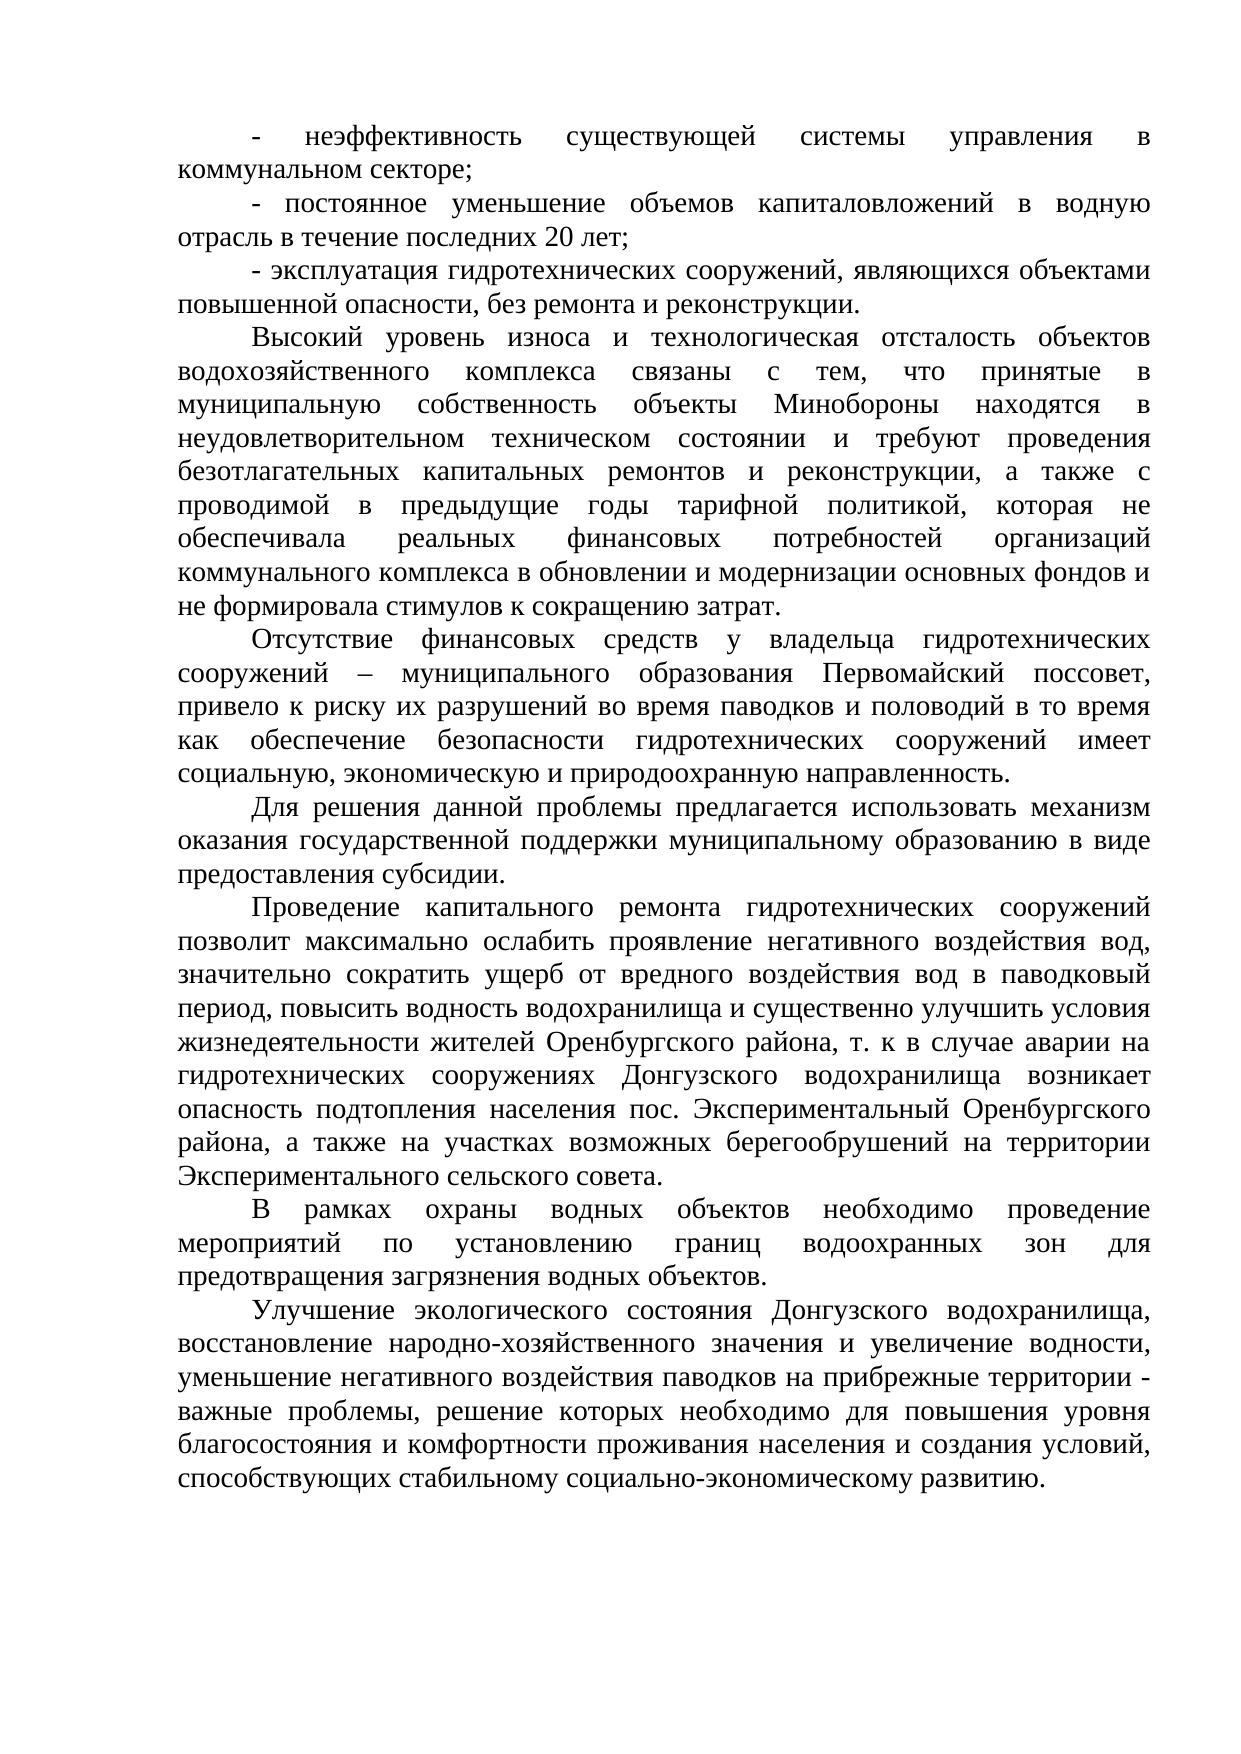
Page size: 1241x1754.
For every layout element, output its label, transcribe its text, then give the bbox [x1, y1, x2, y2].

text Улучшение экологического состояния Донгузского водохранилища, восстановление народно-хозяйственного значения и увеличение водности, уменьшение негативного воздействия паводков на прибрежные территории - важные проблемы, решение которых необходимо для повышения уровня благосостояния и комфортности проживания населения и создания условий, способствующих стабильному социально-экономическому развитию. [177, 1292, 1152, 1493]
text Проведение капитального ремонта гидротехнических сооружений позволит максимально ослабить проявление негативного воздействия вод, значительно сократить ущерб от вредного воздействия вод в паводковый период, повысить водность водохранилища и существенно улучшить условия жизнедеятельности жителей Оренбургского района, т. к в случае аварии на гидротехнических сооружениях Донгузского водохранилища возникает опасность подтопления населения пос. Экспериментальный Оренбургского района, а также на участках возможных берегообрушений на территории Экспериментального сельского совета. [177, 889, 1152, 1191]
text Отсутствие финансовых средств у владельца гидротехнических сооружений – муниципального образования Первомайский поссовет, привело к риску их разрушений во время паводков и половодий в то время как обеспечение безопасности гидротехнических сооружений имеет социальную, экономическую и природоохранную направленность. [177, 621, 1152, 789]
text - неэффективность существующей системы управления в коммунальном секторе; [177, 118, 1152, 185]
text В рамках охраны водных объектов необходимо проведение мероприятий по установлению границ водоохранных зон для предотвращения загрязнения водных объектов. [177, 1191, 1152, 1292]
text - постоянное уменьшение объемов капиталовложений в водную отрасль в течение последних 20 лет; [177, 185, 1152, 252]
text - эксплуатация гидротехнических сооружений, являющихся объектами повышенной опасности, без ремонта и реконструкции. [177, 252, 1152, 319]
text Для решения данной проблемы предлагается использовать механизм оказания государственной поддержки муниципальному образованию в виде предоставления субсидии. [177, 789, 1152, 889]
text Высокий уровень износа и технологическая отсталость объектов водохозяйственного комплекса связаны с тем, что принятые в муниципальную собственность объекты Минобороны находятся в неудовлетворительном техническом состоянии и требуют проведения безотлагательных капитальных ремонтов и реконструкции, а также с проводимой в предыдущие годы тарифной политикой, которая не обеспечивала реальных финансовых потребностей организаций коммунального комплекса в обновлении и модернизации основных фондов и не формировала стимулов к сокращению затрат. [177, 319, 1152, 621]
